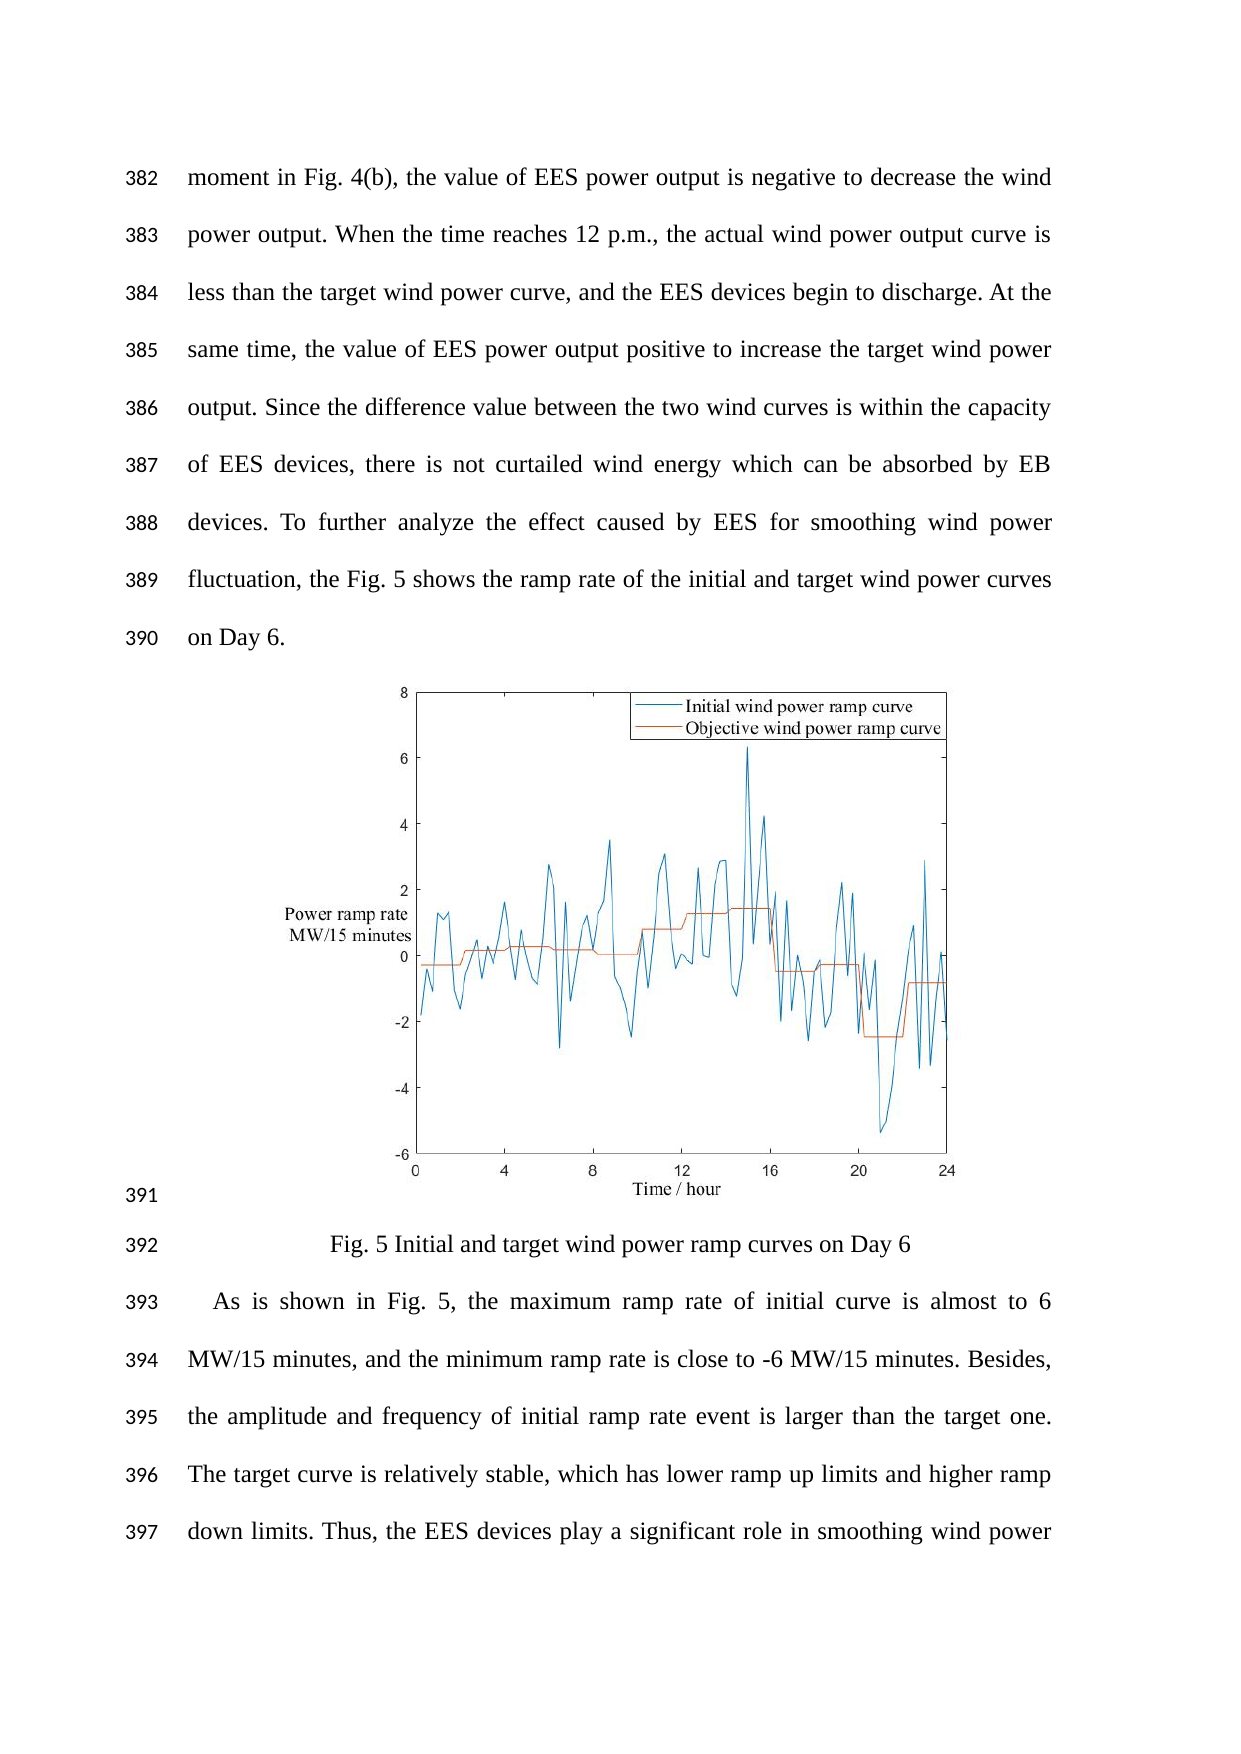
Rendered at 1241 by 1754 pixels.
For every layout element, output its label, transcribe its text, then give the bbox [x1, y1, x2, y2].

picture [276, 679, 964, 1203]
text Fig. 5 Initial and target wind power ramp curves on Day 6 [187, 1229, 1053, 1257]
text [187, 162, 1053, 651]
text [187, 1286, 1053, 1545]
